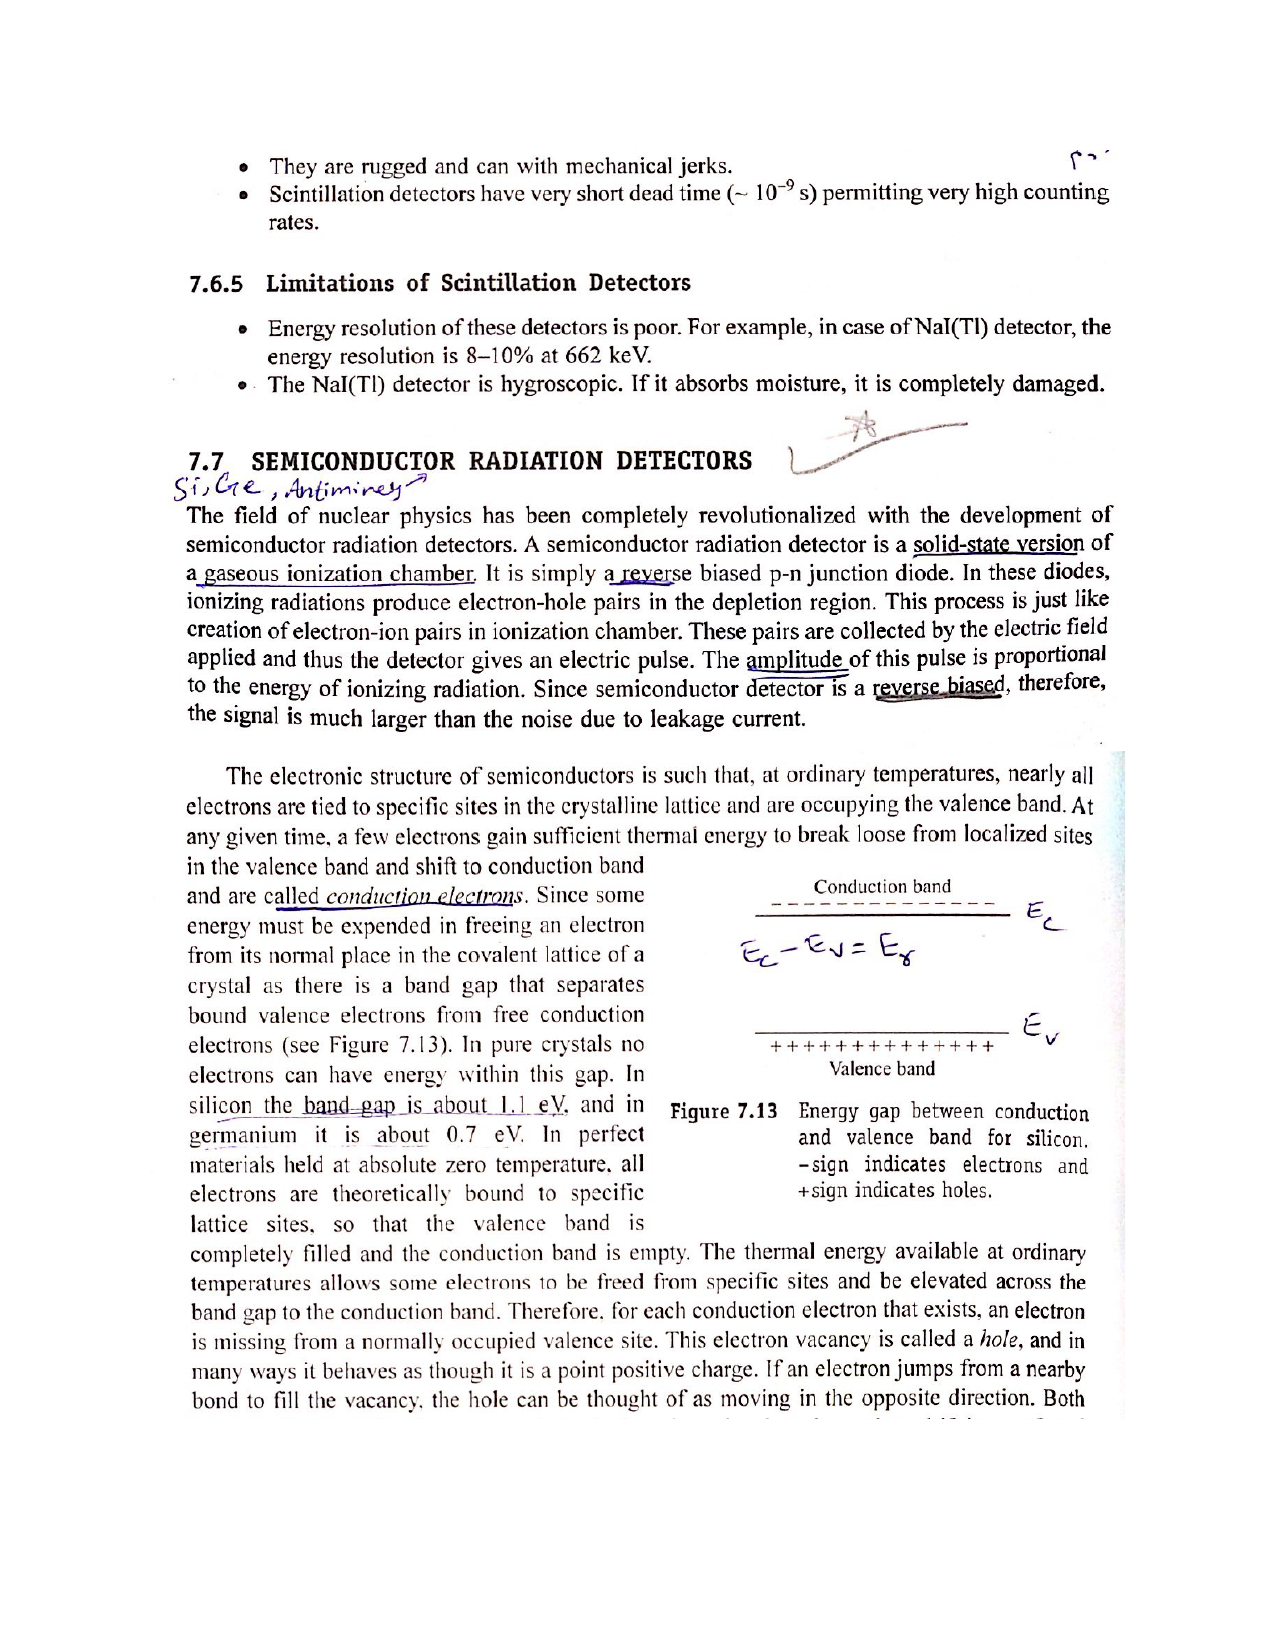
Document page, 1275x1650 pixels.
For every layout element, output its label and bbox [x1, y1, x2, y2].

picture [150, 751, 1125, 1419]
picture [150, 150, 1125, 748]
